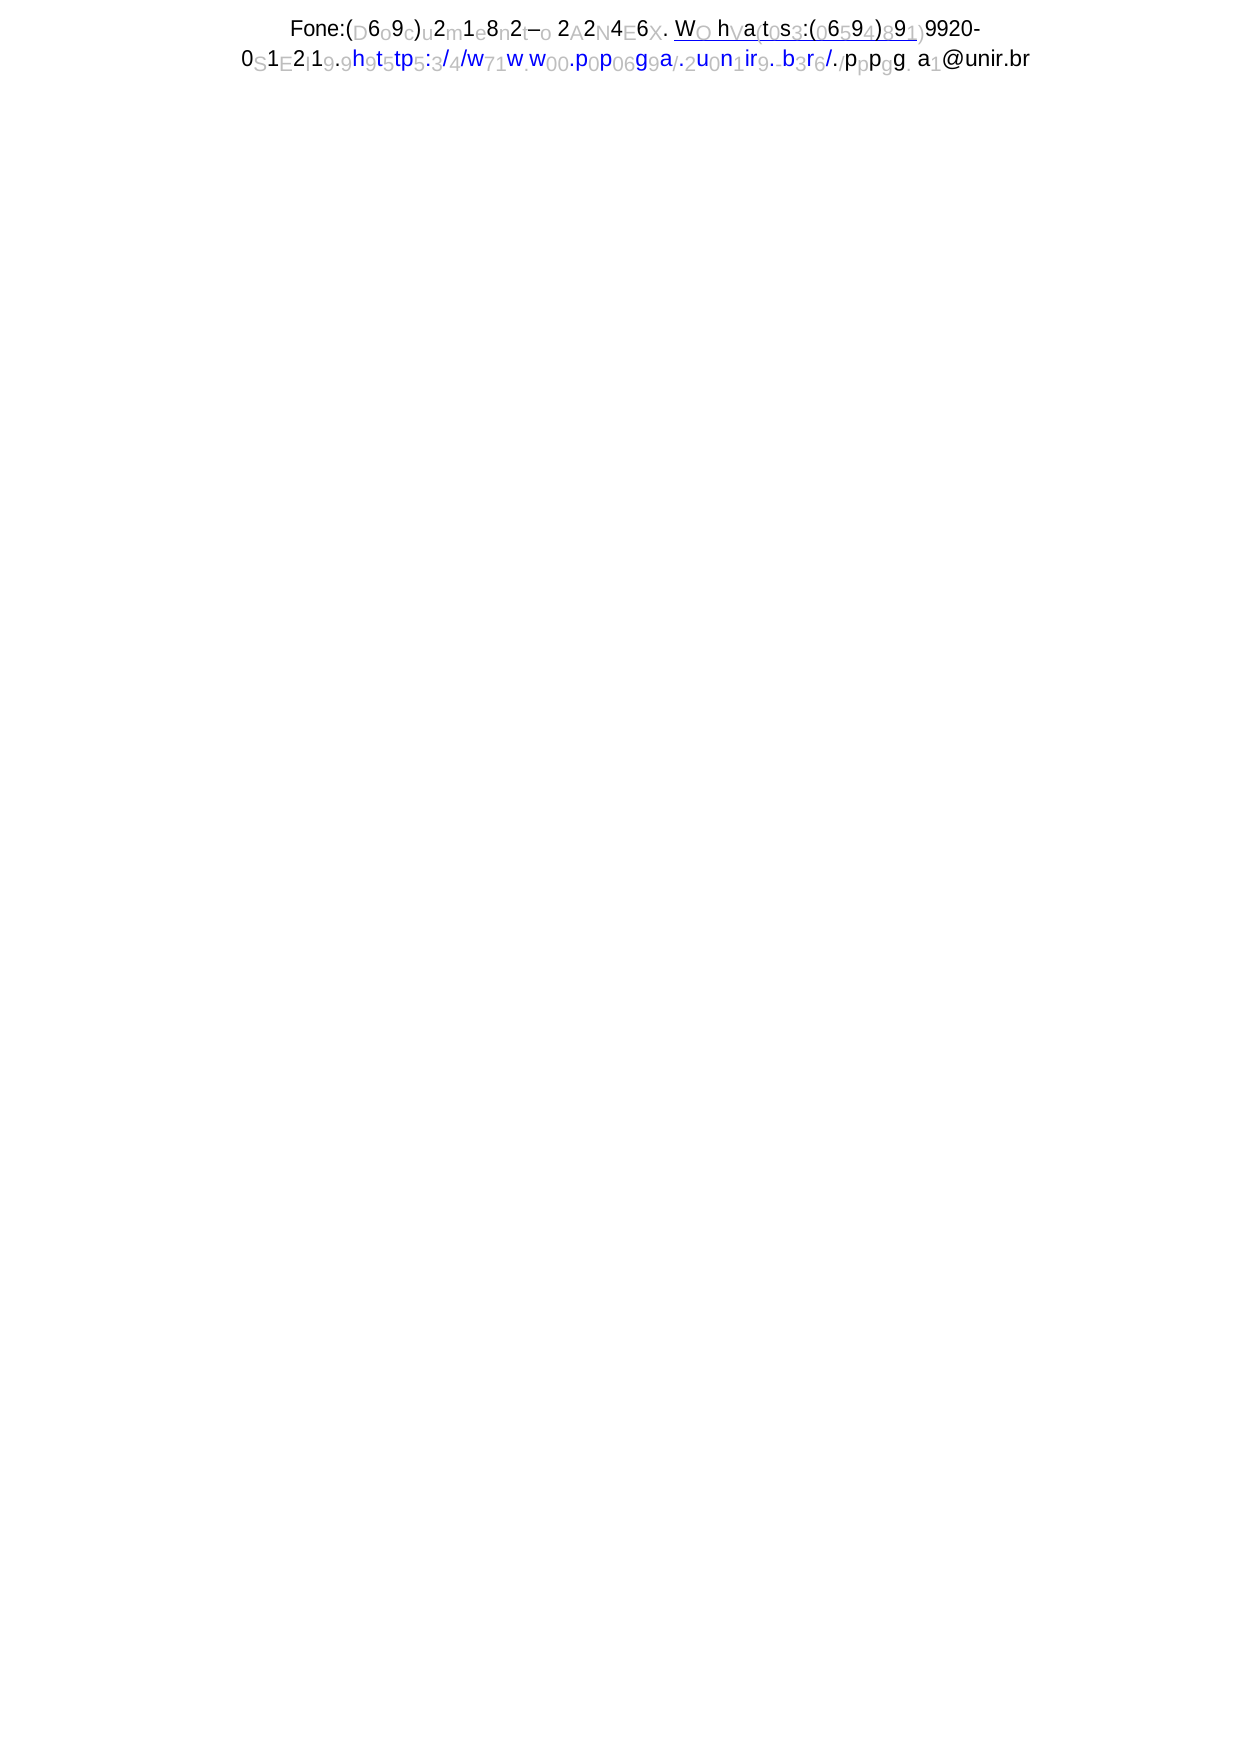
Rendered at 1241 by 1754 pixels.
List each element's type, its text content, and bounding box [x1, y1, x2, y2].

text Fone:(D6o9c)u2m1e8n2t–o 2A2N4E6X. WO hVa(t0s3:(06594)891)9920-0S1E2I19.9h9t5tp5:3/4/w71w.w00.p0p06g9a/.2u0n1ir9.-b3r6/./pppgg. a1@unir.br [185, 14, 1085, 76]
